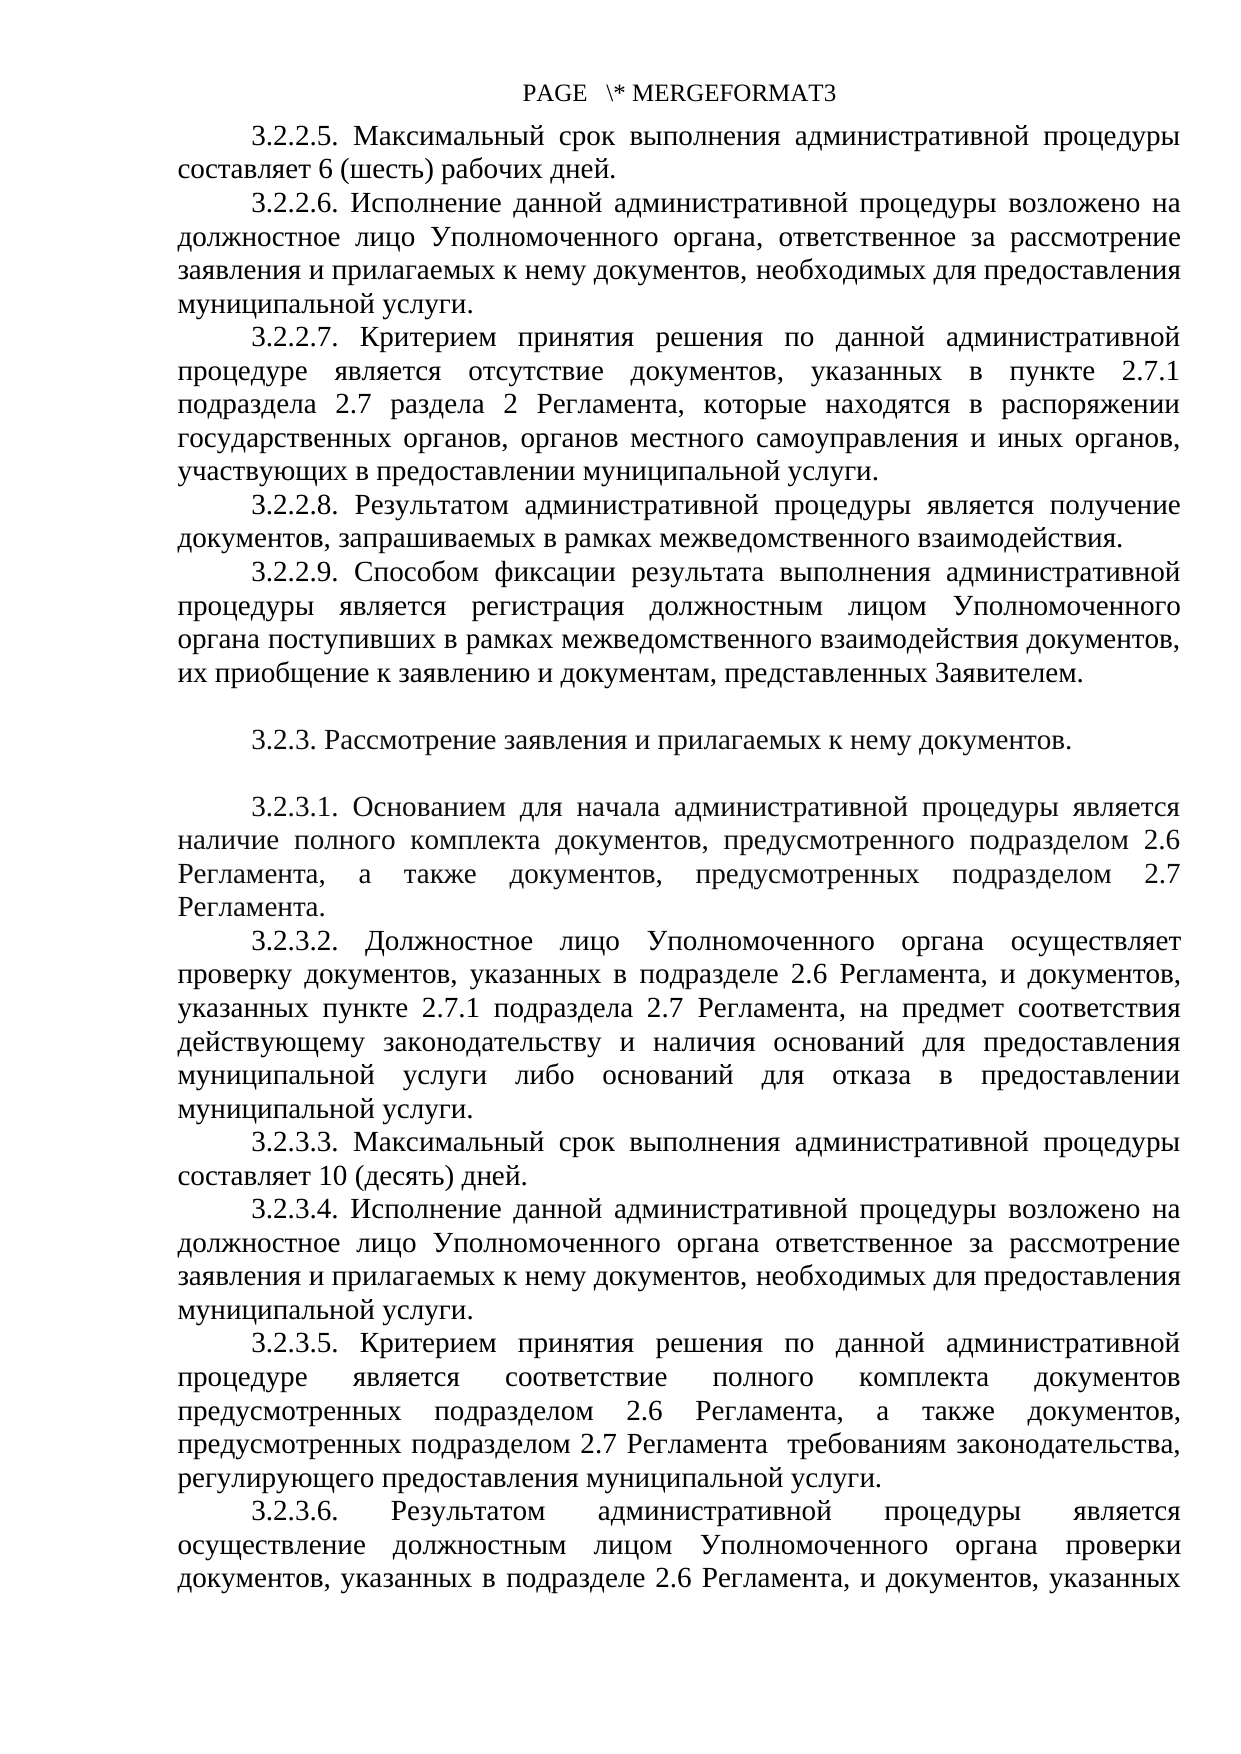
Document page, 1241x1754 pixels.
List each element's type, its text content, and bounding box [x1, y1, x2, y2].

text 3.2.2.9. Способом фиксации результата выполнения административной процедуры является регистрация должностным лицом Уполномоченного органа поступивших в рамках межведомственного взаимодействия документов, их приобщение к заявлению и документам, представленных Заявителем. [177, 554, 1181, 688]
text 3.2.3.5. Критерием принятия решения по данной административной процедуре является соответствие полного комплекта документов предусмотренных подразделом 2.6 Регламента, а также документов, предусмотренных подразделом 2.7 Регламента требованиям законодательства, регулирующего предоставления муниципальной услуги. [177, 1326, 1181, 1493]
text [177, 1493, 1181, 1594]
text 3.2.2.8. Результатом административной процедуры является получение документов, запрашиваемых в рамках межведомственного взаимодействия. [177, 487, 1181, 554]
text 3.2.3.2. Должностное лицо Уполномоченного органа осуществляет проверку документов, указанных в подразделе 2.6 Регламента, и документов, указанных пункте 2.7.1 подраздела 2.7 Регламента, на предмет соответствия действующему законодательству и наличия оснований для предоставления муниципальной услуги либо оснований для отказа в предоставлении муниципальной услуги. [177, 923, 1181, 1124]
text 3.2.3.3. Максимальный срок выполнения административной процедуры составляет 10 (десять) дней. [177, 1124, 1181, 1191]
text 3.2.2.6. Исполнение данной административной процедуры возложено на должностное лицо Уполномоченного органа, ответственное за рассмотрение заявления и прилагаемых к нему документов, необходимых для предоставления муниципальной услуги. [177, 185, 1181, 319]
text 3.2.2.5. Максимальный срок выполнения административной процедуры составляет 6 (шесть) рабочих дней. [177, 118, 1181, 185]
text 3.2.2.7. Критерием принятия решения по данной административной процедуре является отсутствие документов, указанных в пункте 2.7.1 подраздела 2.7 раздела 2 Регламента, которые находятся в распоряжении государственных органов, органов местного самоуправления и иных органов, участвующих в предоставлении муниципальной услуги. [177, 319, 1181, 487]
text 3.2.3.1. Основанием для начала административной процедуры является наличие полного комплекта документов, предусмотренного подразделом 2.6 Регламента, а также документов, предусмотренных подразделом 2.7 Регламента. [177, 789, 1181, 923]
text 3.2.3. Рассмотрение заявления и прилагаемых к нему документов. [177, 722, 1181, 755]
text 3.2.3.4. Исполнение данной административной процедуры возложено на должностное лицо Уполномоченного органа ответственное за рассмотрение заявления и прилагаемых к нему документов, необходимых для предоставления муниципальной услуги. [177, 1191, 1181, 1326]
